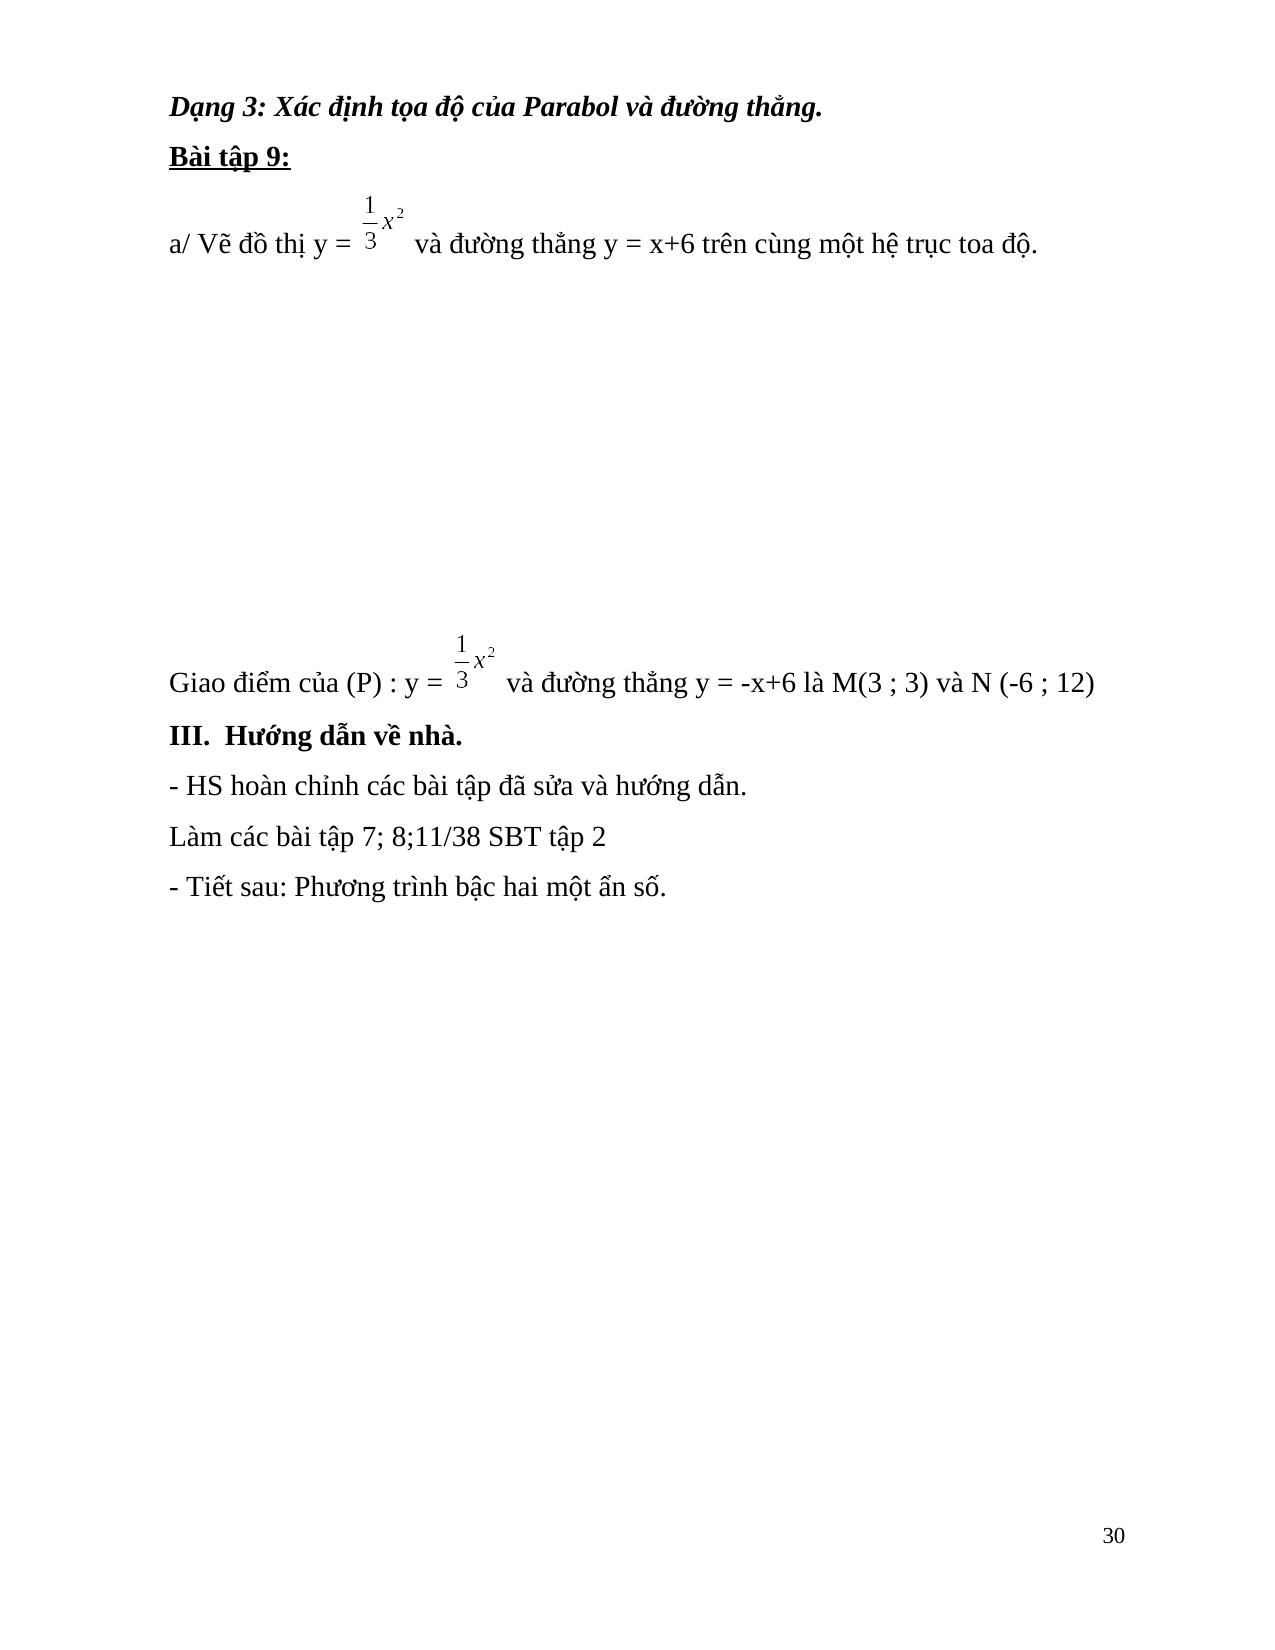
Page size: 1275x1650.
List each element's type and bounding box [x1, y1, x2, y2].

table_cell [158, 89, 1136, 1483]
